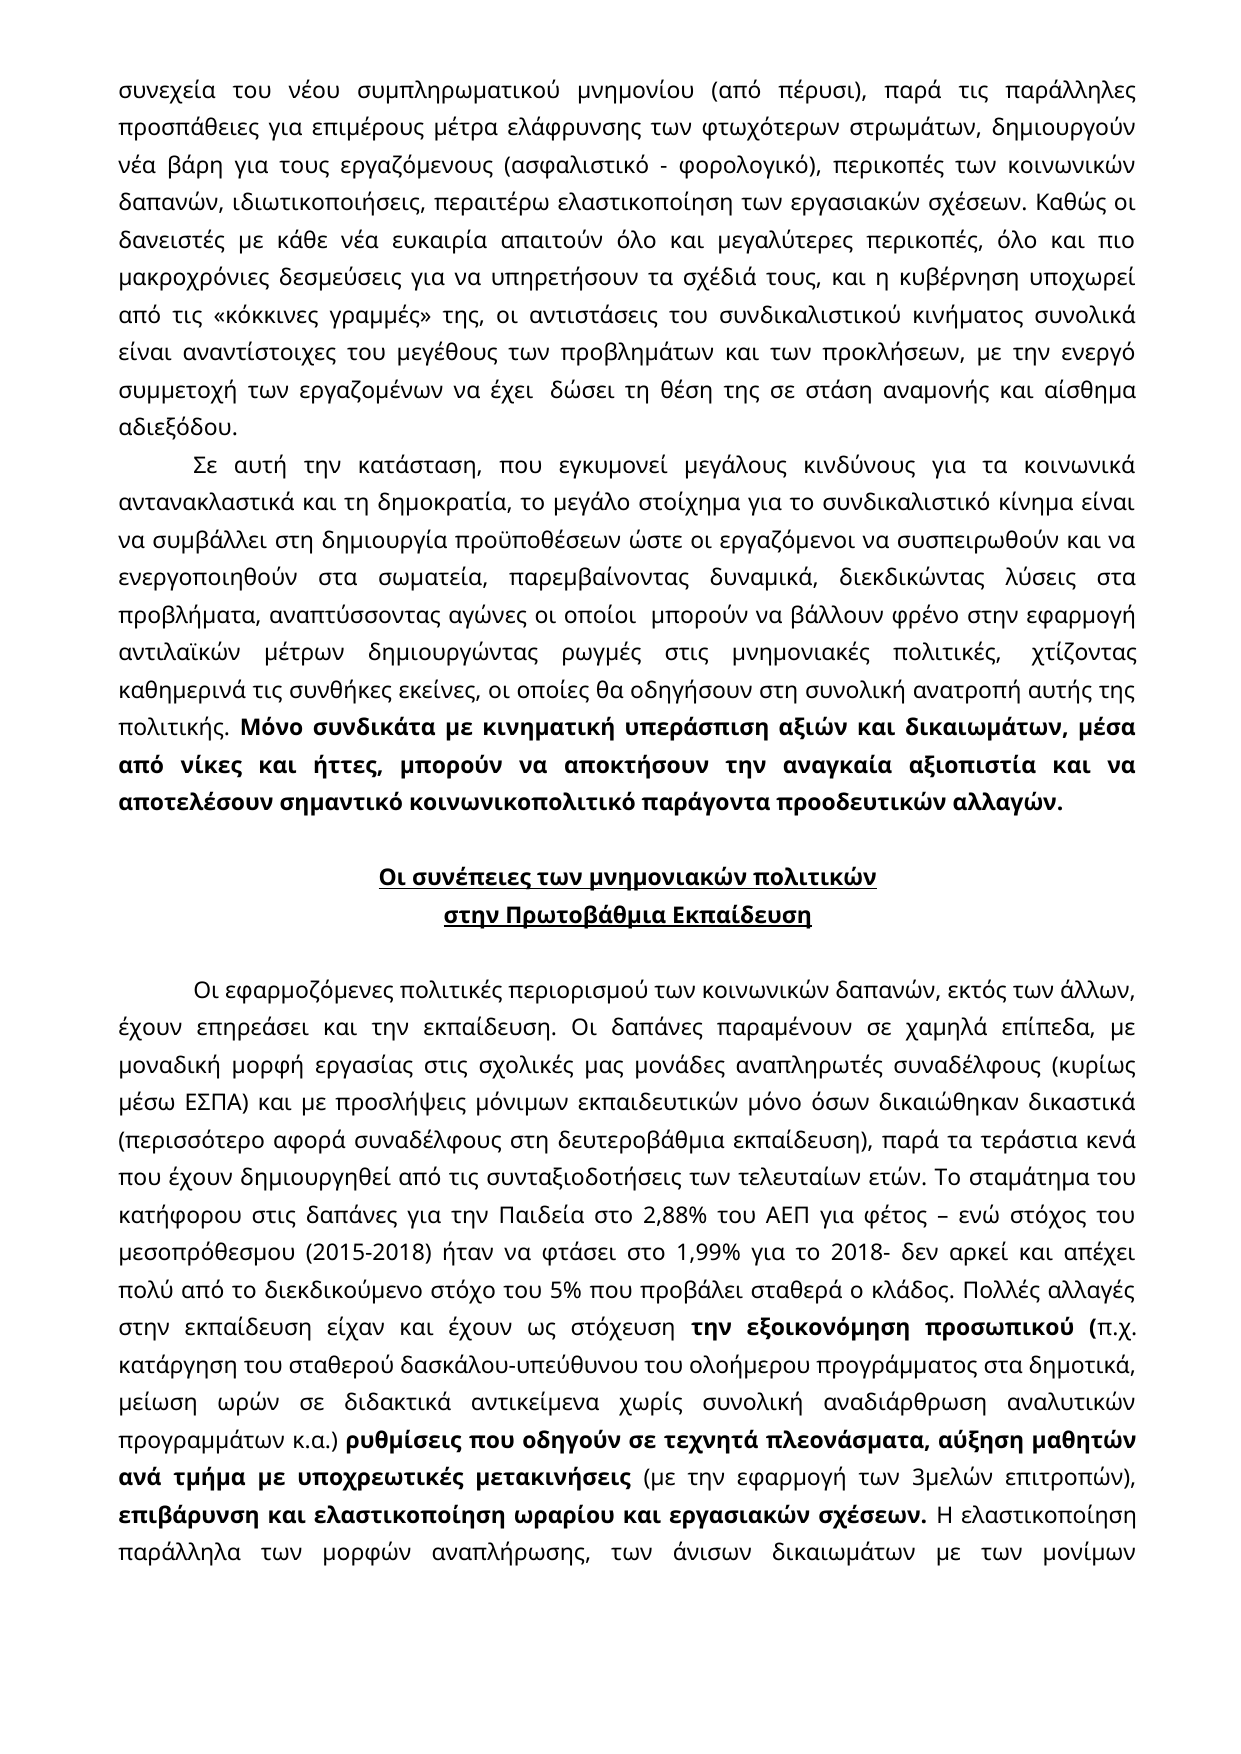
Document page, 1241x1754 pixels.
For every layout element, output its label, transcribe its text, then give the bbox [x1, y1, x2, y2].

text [118, 974, 1137, 1568]
text Οι συνέπειες των μνημονιακών πολιτικών [118, 861, 1137, 893]
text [118, 74, 1137, 443]
text στην Πρωτοβάθμια Εκπαίδευση [118, 899, 1137, 930]
text Σε αυτή την κατάσταση, που εγκυμονεί μεγάλους κινδύνους για τα κοινωνικά αντανακλαστικά και τη δημοκρατία, το μεγάλο στοίχημα για το συνδικαλιστικό κίνημα είναι να συμβάλλει στη δημιουργία προϋποθέσεων ώστε οι εργαζόμενοι να συσπειρωθούν και να ενεργοποιηθούν στα σωματεία, παρεμβαίνοντας δυναμικά, διεκδικώντας λύσεις στα προβλήματα, αναπτύσσοντας αγώνες οι οποίοι μπορούν να βάλλουν φρένο στην εφαρμογή αντιλαϊκών μέτρων δημιουργώντας ρωγμές στις μνημονιακές πολιτικές, χτίζοντας καθημερινά τις συνθήκες εκείνες, οι οποίες θα οδηγήσουν στη συνολική ανατροπή αυτής της πολιτικής. Μόνο συνδικάτα με κινηματική υπεράσπιση αξιών και δικαιωμάτων, μέσα από νίκες και ήττες, μπορούν να αποκτήσουν την αναγκαία αξιοπιστία και να αποτελέσουν σημαντικό κοινωνικοπολιτικό παράγοντα προοδευτικών αλλαγών. [118, 449, 1137, 818]
